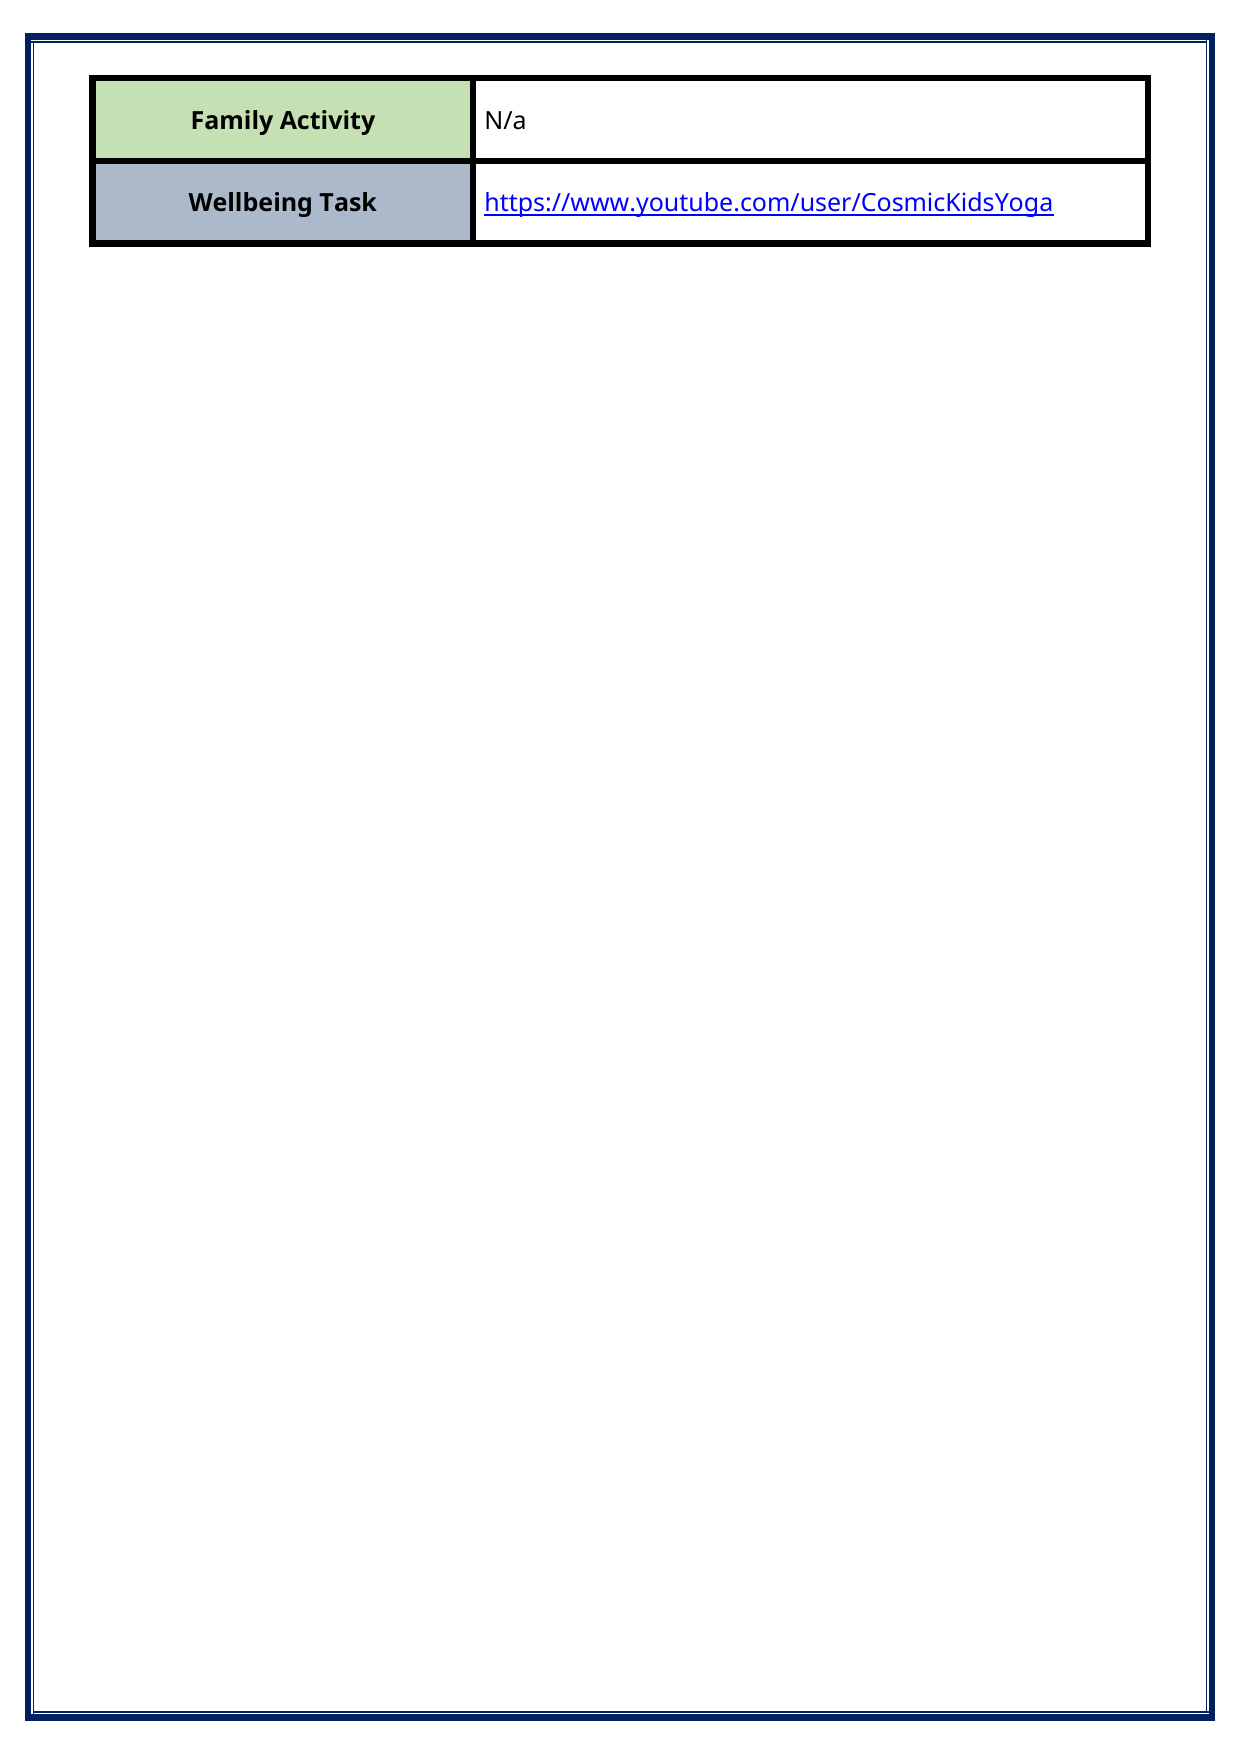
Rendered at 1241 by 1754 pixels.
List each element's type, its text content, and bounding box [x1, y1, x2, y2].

table_cell https://www.youtube.com/user/CosmicKidsYoga [476, 164, 1145, 240]
table_cell N/a [476, 81, 1145, 158]
table_cell Wellbeing Task [96, 164, 470, 240]
table_cell Family Activity [96, 81, 470, 158]
